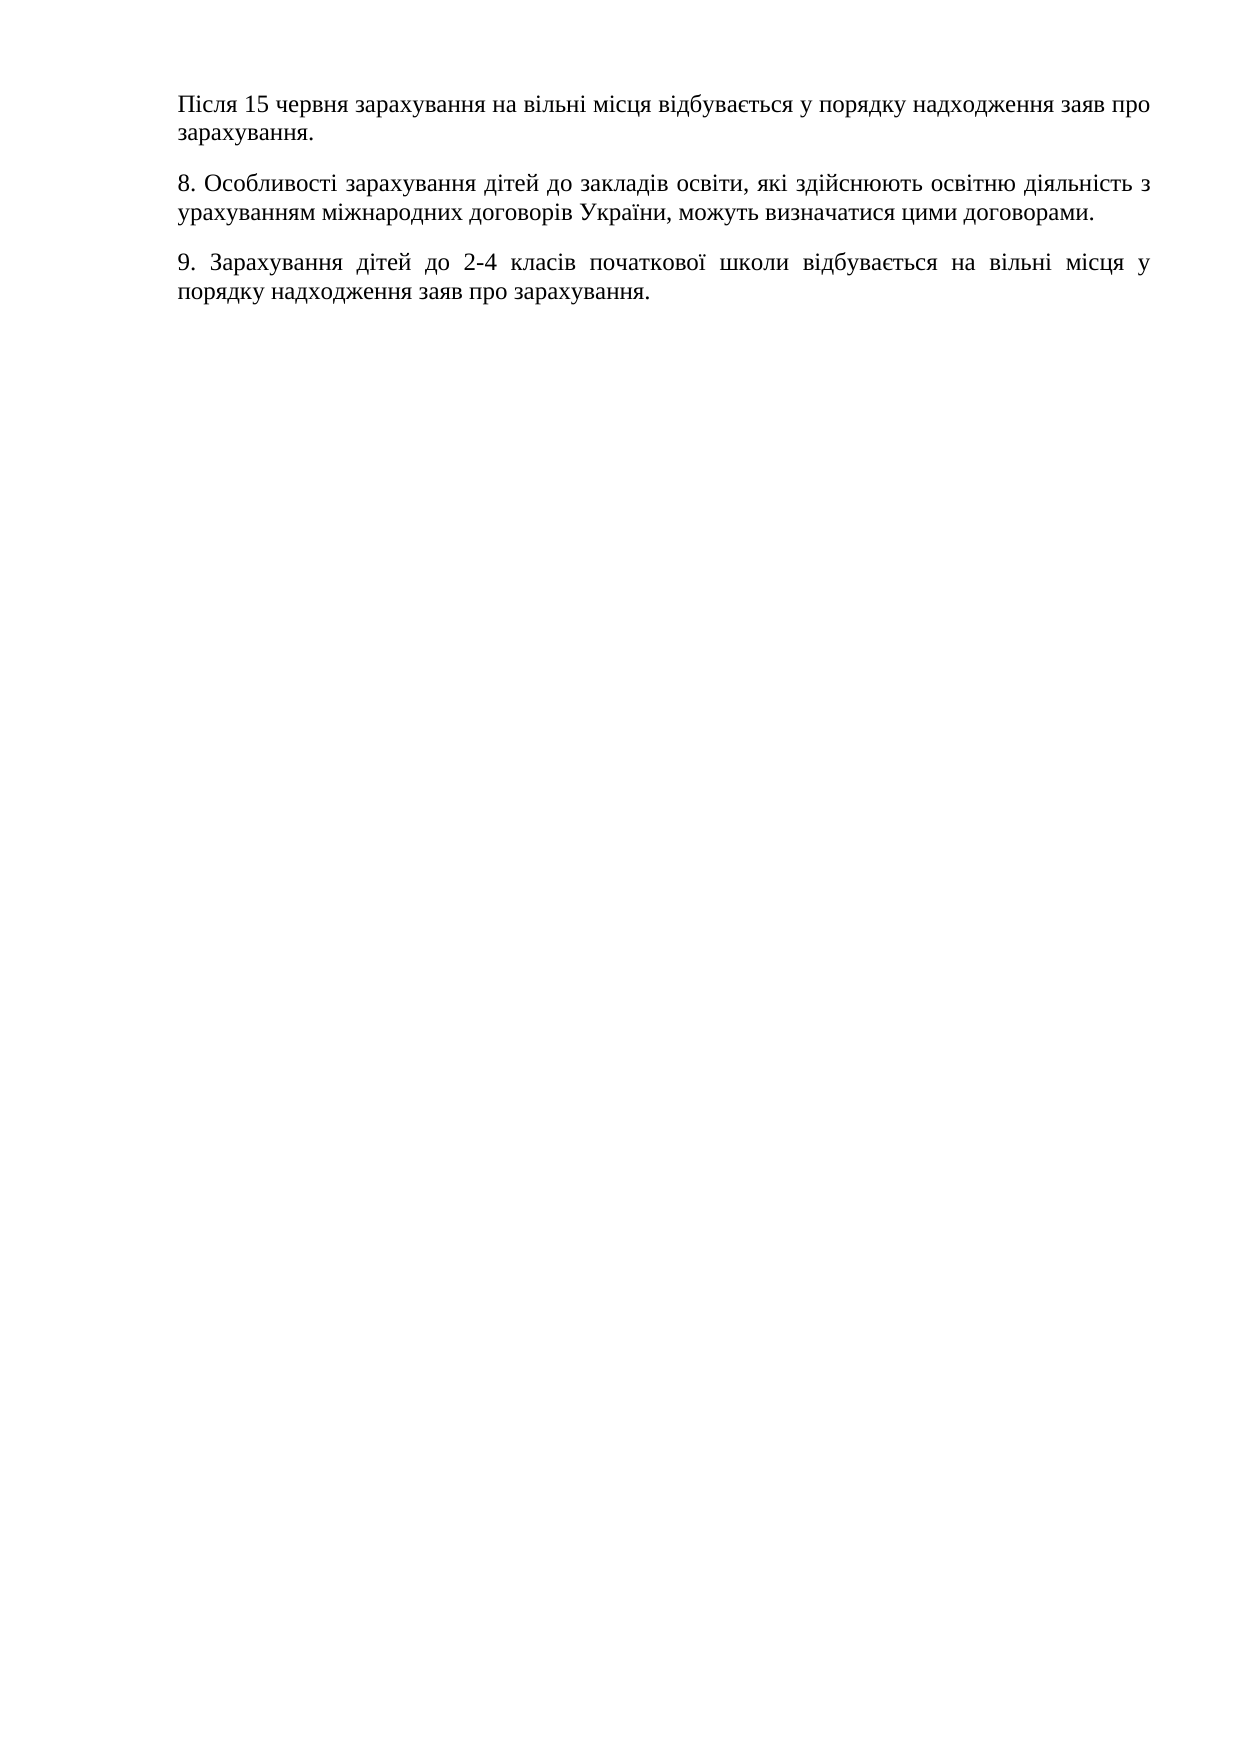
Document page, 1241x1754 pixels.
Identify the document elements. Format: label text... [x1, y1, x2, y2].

text 8. Особливості зарахування дітей до закладів освіти, які здійснюють освітню діяльність з урахуванням міжнародних договорів України, можуть визначатися цими договорами. [177, 168, 1152, 226]
text 9. Зарахування дітей до 2-4 класів початкової школи відбувається на вільні місця у порядку надходження заяв про зарахування. [177, 247, 1152, 305]
text Після 15 червня зарахування на вільні місця відбувається у порядку надходження заяв про зарахування. [177, 89, 1152, 146]
